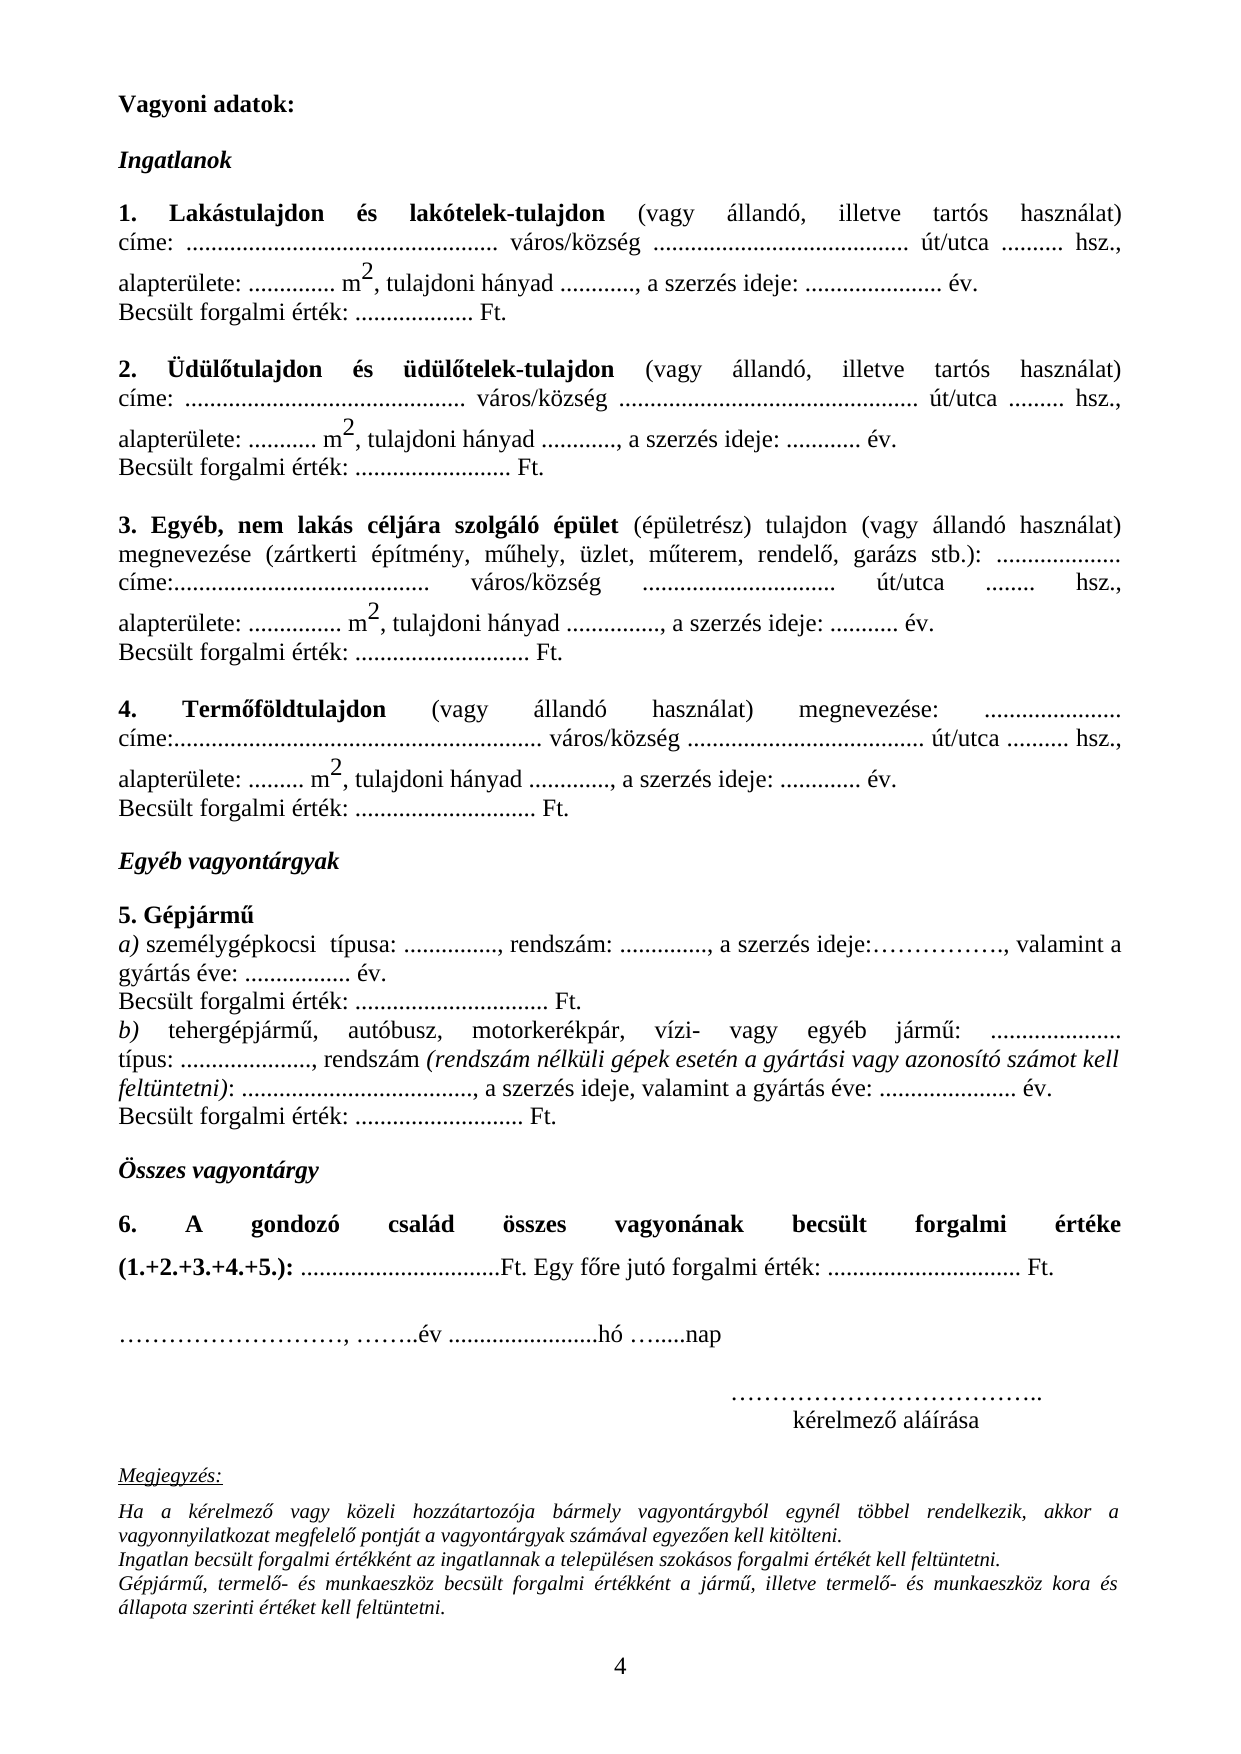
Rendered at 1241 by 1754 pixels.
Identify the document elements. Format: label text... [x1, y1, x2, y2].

text 3. Egyéb, nem lakás céljára szolgáló épület (épületrész) tulajdon (vagy állandó használat) megnevezése (zártkerti építmény, műhely, üzlet, műterem, rendelő, garázs stb.): .................... címe:......................................... város/község ............................... út/utca ........ hsz., alapterülete: ............... m2, tulajdoni hányad ..............., a szerzés ideje: ........... év. [118, 510, 1122, 637]
text Becsült forgalmi érték: ......................... Ft. [118, 452, 1122, 481]
text Becsült forgalmi érték: ............................ Ft. [118, 637, 1122, 666]
text 5. Gépjármű [118, 900, 1122, 929]
text b) tehergépjármű, autóbusz, motorkerékpár, vízi- vagy egyéb jármű: ..................... típus: ....................., rendszám (rendszám nélküli gépek esetén a gyártási vagy azonosító számot kell feltüntetni): ....................................., a szerzés ideje, valamint a gyártás éve: ...................... év. [118, 1015, 1122, 1101]
text ………………………, ……..év ........................hó ….....nap [118, 1319, 1122, 1348]
text Összes vagyontárgy [118, 1155, 1122, 1184]
text Megjegyzés: [118, 1463, 1122, 1487]
text Ha a kérelmező vagy közeli hozzátartozója bármely vagyontárgyból egynél többel rendelkezik, akkor a vagyonnyilatkozat megfelelő pontját a vagyontárgyak számával egyezően kell kitölteni. [118, 1499, 1122, 1547]
text Ingatlanok [118, 145, 1122, 173]
text 4. Termőföldtulajdon (vagy állandó használat) megnevezése: ...................... címe:........................................................... város/község ...................................... út/utca .......... hsz., alapterülete: ......... m2, tulajdoni hányad ............., a szerzés ideje: ............. év. [118, 694, 1122, 793]
text gondozó család összes vagyonának becsült forgalmi értéke (1.+2.+3.+4.+5.): ................................Ft. Egy főre jutó forgalmi érték: ............................... Ft. [118, 1209, 1122, 1281]
text Egyéb vagyontárgyak [118, 846, 1122, 875]
text Becsült forgalmi érték: ............................... Ft. [118, 986, 1122, 1015]
text 2. Üdülőtulajdon és üdülőtelek-tulajdon (vagy állandó, illetve tartós használat) címe: ............................................. város/község ................................................ út/utca ......... hsz., alapterülete: ........... m2, tulajdoni hányad ............, a szerzés ideje: ............ év. [118, 354, 1122, 452]
text Becsült forgalmi érték: ........................... Ft. [118, 1101, 1122, 1130]
text Ingatlan becsült forgalmi értékként az ingatlannak a településen szokásos forgalmi értékét kell feltüntetni. [118, 1547, 1122, 1571]
text 1. Lakástulajdon és lakótelek-tulajdon (vagy állandó, illetve tartós használat) címe: .................................................. város/község ......................................... út/utca .......... hsz., alapterülete: .............. m2, tulajdoni hányad ............, a szerzés ideje: ...................... év. [118, 198, 1122, 297]
text Gépjármű, termelő- és munkaeszköz becsült forgalmi értékként a jármű, illetve termelő- és munkaeszköz kora és állapota szerinti értéket kell feltüntetni. [118, 1571, 1122, 1619]
text Vagyoni adatok: [118, 89, 1122, 117]
text ……………………………….. [118, 1377, 1122, 1405]
text Becsült forgalmi érték: ............................. Ft. [118, 793, 1122, 821]
text kérelmező aláírása [118, 1405, 1122, 1434]
text a) személygépkocsi típusa: ..............., rendszám: .............., a szerzés ideje:……………., valamint a gyártás éve: ................. év. [118, 929, 1122, 986]
text Becsült forgalmi érték: ................... Ft. [118, 297, 1122, 325]
